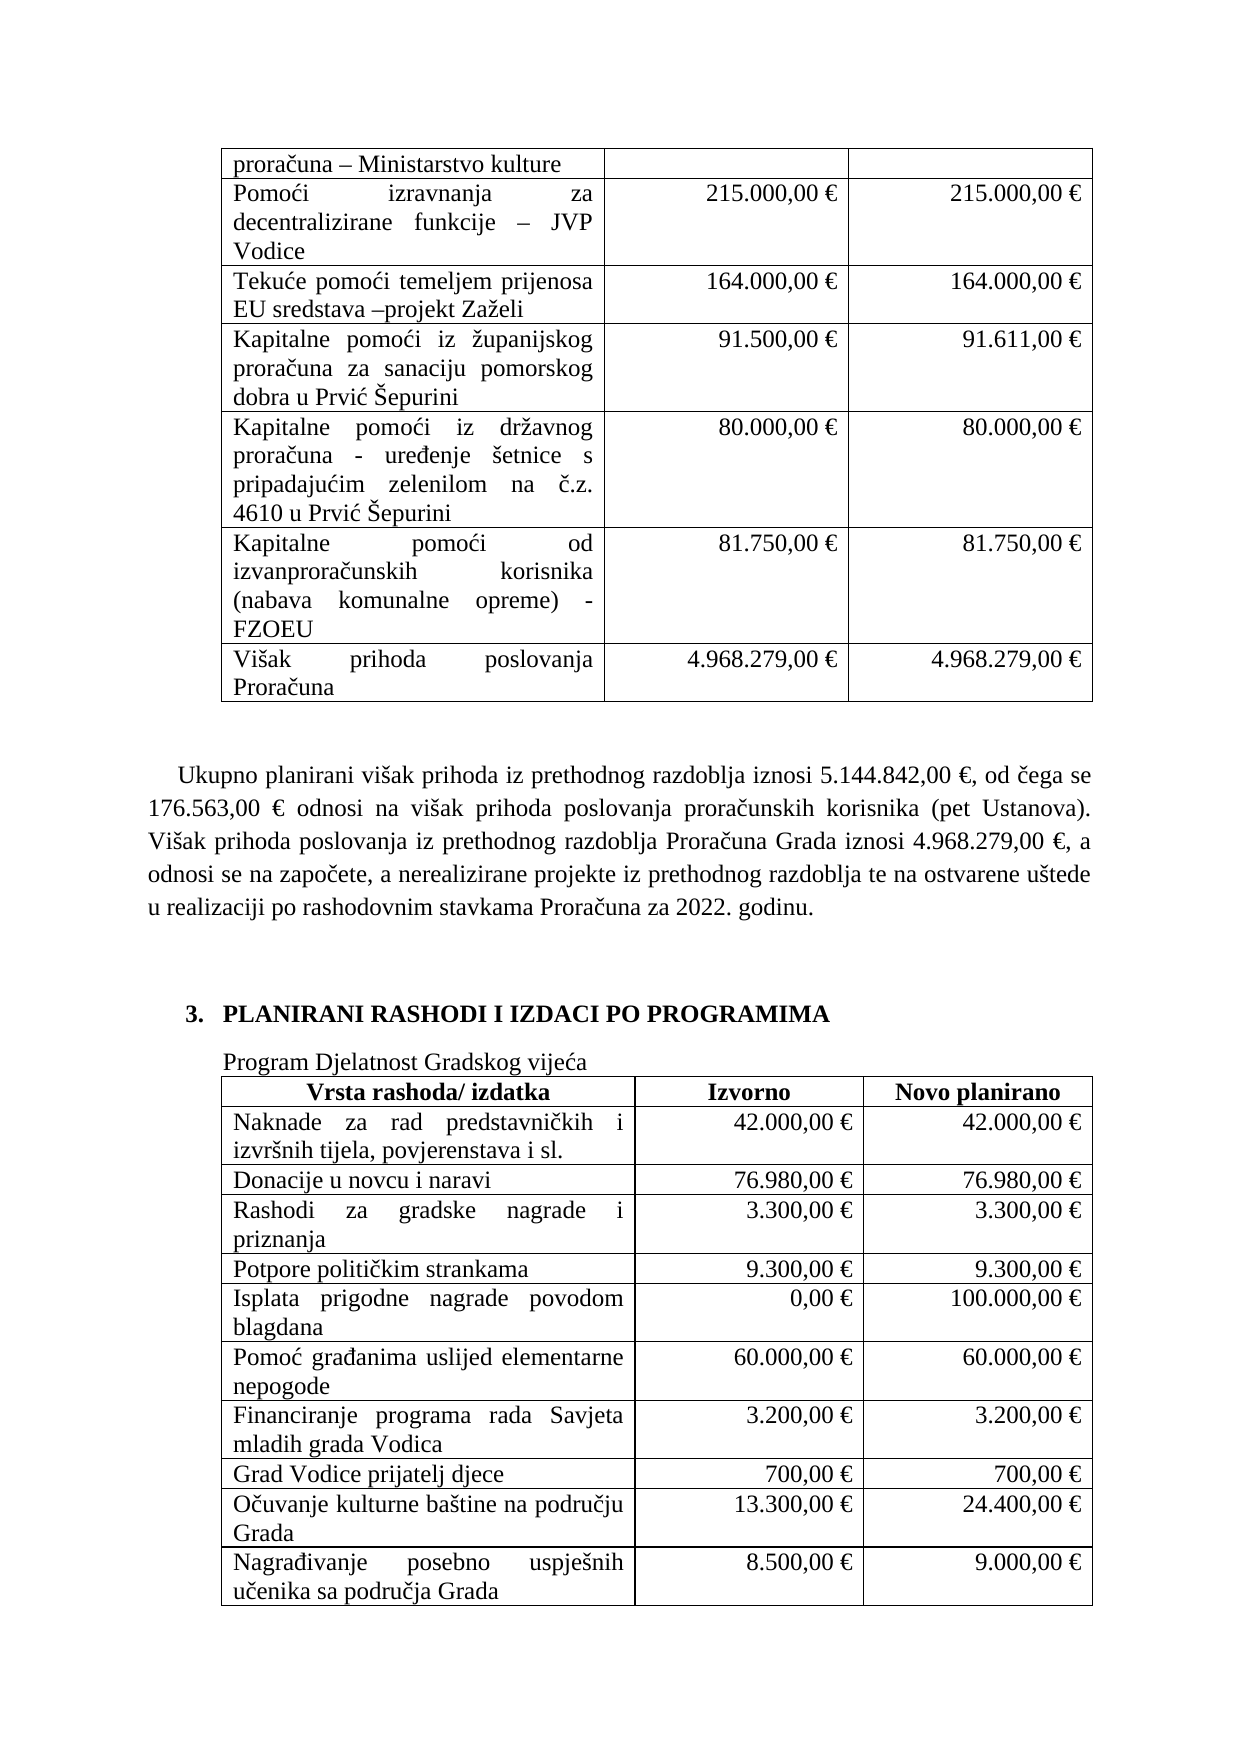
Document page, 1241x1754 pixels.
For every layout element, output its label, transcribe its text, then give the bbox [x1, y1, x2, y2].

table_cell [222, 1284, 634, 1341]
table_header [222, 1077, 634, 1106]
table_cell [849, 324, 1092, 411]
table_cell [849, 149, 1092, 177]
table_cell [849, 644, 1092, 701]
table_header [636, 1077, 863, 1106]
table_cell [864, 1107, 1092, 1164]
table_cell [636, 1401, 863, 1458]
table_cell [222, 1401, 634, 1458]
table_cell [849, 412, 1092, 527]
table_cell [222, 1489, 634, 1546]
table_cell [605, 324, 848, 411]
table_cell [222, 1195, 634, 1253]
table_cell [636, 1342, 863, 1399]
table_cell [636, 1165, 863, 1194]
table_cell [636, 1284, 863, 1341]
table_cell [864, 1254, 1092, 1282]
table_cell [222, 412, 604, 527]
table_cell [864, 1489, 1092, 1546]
text Ukupno planirani višak prihoda iz prethodnog razdoblja iznosi 5.144.842,00 €, od čega se 176.563,00 € odnosi na višak prihoda poslovanja proračunskih korisnika (pet Ustanova). Višak prihoda poslovanja iz prethodnog razdoblja Proračuna Grada iznosi 4.968.279,00 €, a odnosi se na započete, a nerealizirane projekte iz prethodnog razdoblja te na ostvarene uštede u realizaciji po rashodovnim stavkama Proračuna za 2022. godinu. [148, 760, 1092, 921]
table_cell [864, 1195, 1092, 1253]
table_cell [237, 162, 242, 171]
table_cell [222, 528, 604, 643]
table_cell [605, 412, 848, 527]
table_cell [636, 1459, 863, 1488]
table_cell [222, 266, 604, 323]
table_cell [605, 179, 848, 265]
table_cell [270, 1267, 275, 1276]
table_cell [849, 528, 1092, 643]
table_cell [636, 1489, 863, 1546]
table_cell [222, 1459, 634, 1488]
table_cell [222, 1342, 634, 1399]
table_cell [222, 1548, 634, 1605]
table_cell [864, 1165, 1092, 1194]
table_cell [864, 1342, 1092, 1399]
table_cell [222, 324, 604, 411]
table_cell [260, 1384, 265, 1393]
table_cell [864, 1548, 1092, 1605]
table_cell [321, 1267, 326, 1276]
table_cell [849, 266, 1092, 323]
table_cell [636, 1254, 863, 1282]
list PLANIRANI RASHODI I IZDACI PO PROGRAMIMA [185, 999, 1092, 1028]
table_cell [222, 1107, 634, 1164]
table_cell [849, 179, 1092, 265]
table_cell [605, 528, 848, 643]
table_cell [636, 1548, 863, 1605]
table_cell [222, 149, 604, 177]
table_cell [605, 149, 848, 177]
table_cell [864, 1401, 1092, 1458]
text Program Djelatnost Gradskog vijeća [148, 1047, 1092, 1076]
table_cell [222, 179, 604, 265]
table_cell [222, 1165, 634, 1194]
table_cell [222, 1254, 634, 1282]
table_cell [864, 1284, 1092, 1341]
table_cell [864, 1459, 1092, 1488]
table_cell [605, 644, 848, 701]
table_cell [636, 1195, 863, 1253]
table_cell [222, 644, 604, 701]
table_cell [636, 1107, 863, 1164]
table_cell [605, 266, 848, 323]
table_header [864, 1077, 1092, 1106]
